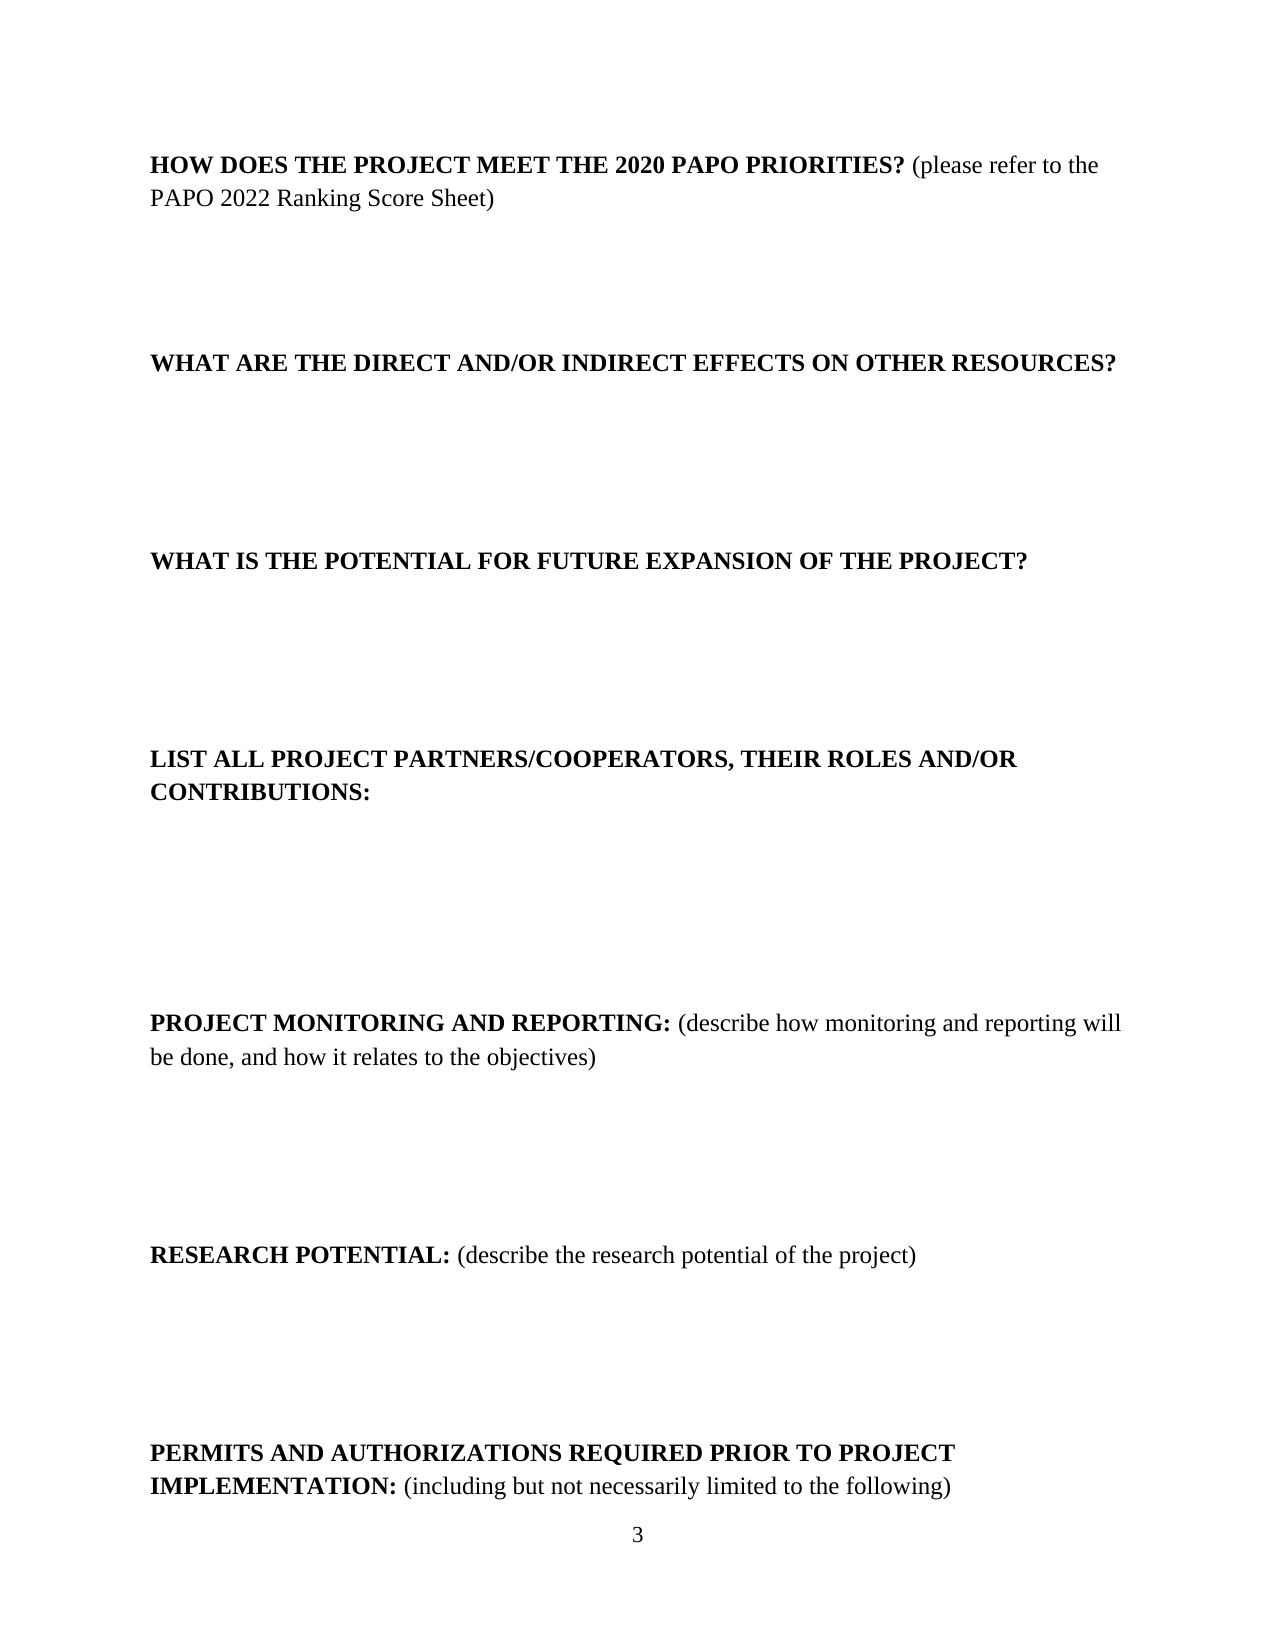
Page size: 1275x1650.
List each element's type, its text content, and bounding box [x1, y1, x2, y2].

text LIST ALL PROJECT PARTNERS/COOPERATORS, THEIR ROLES AND/OR CONTRIBUTIONS: [150, 744, 1125, 806]
text PROJECT MONITORING AND REPORTING: (describe how monitoring and reporting will be done, and how it relates to the objectives) [150, 1008, 1125, 1070]
text HOW DOES THE PROJECT MEET THE 2020 PAPO PRIORITIES? (please refer to the PAPO 2022 Ranking Score Sheet) [150, 150, 1125, 212]
text PERMITS AND AUTHORIZATIONS REQUIRED PRIOR TO PROJECT IMPLEMENTATION: (including but not necessarily limited to the following) [150, 1438, 1125, 1499]
text WHAT IS THE POTENTIAL FOR FUTURE EXPANSION OF THE PROJECT? [150, 546, 1125, 575]
text RESEARCH POTENTIAL: (describe the research potential of the project) [150, 1240, 1125, 1268]
text WHAT ARE THE DIRECT AND/OR INDIRECT EFFECTS ON OTHER RESOURCES? [150, 348, 1125, 377]
